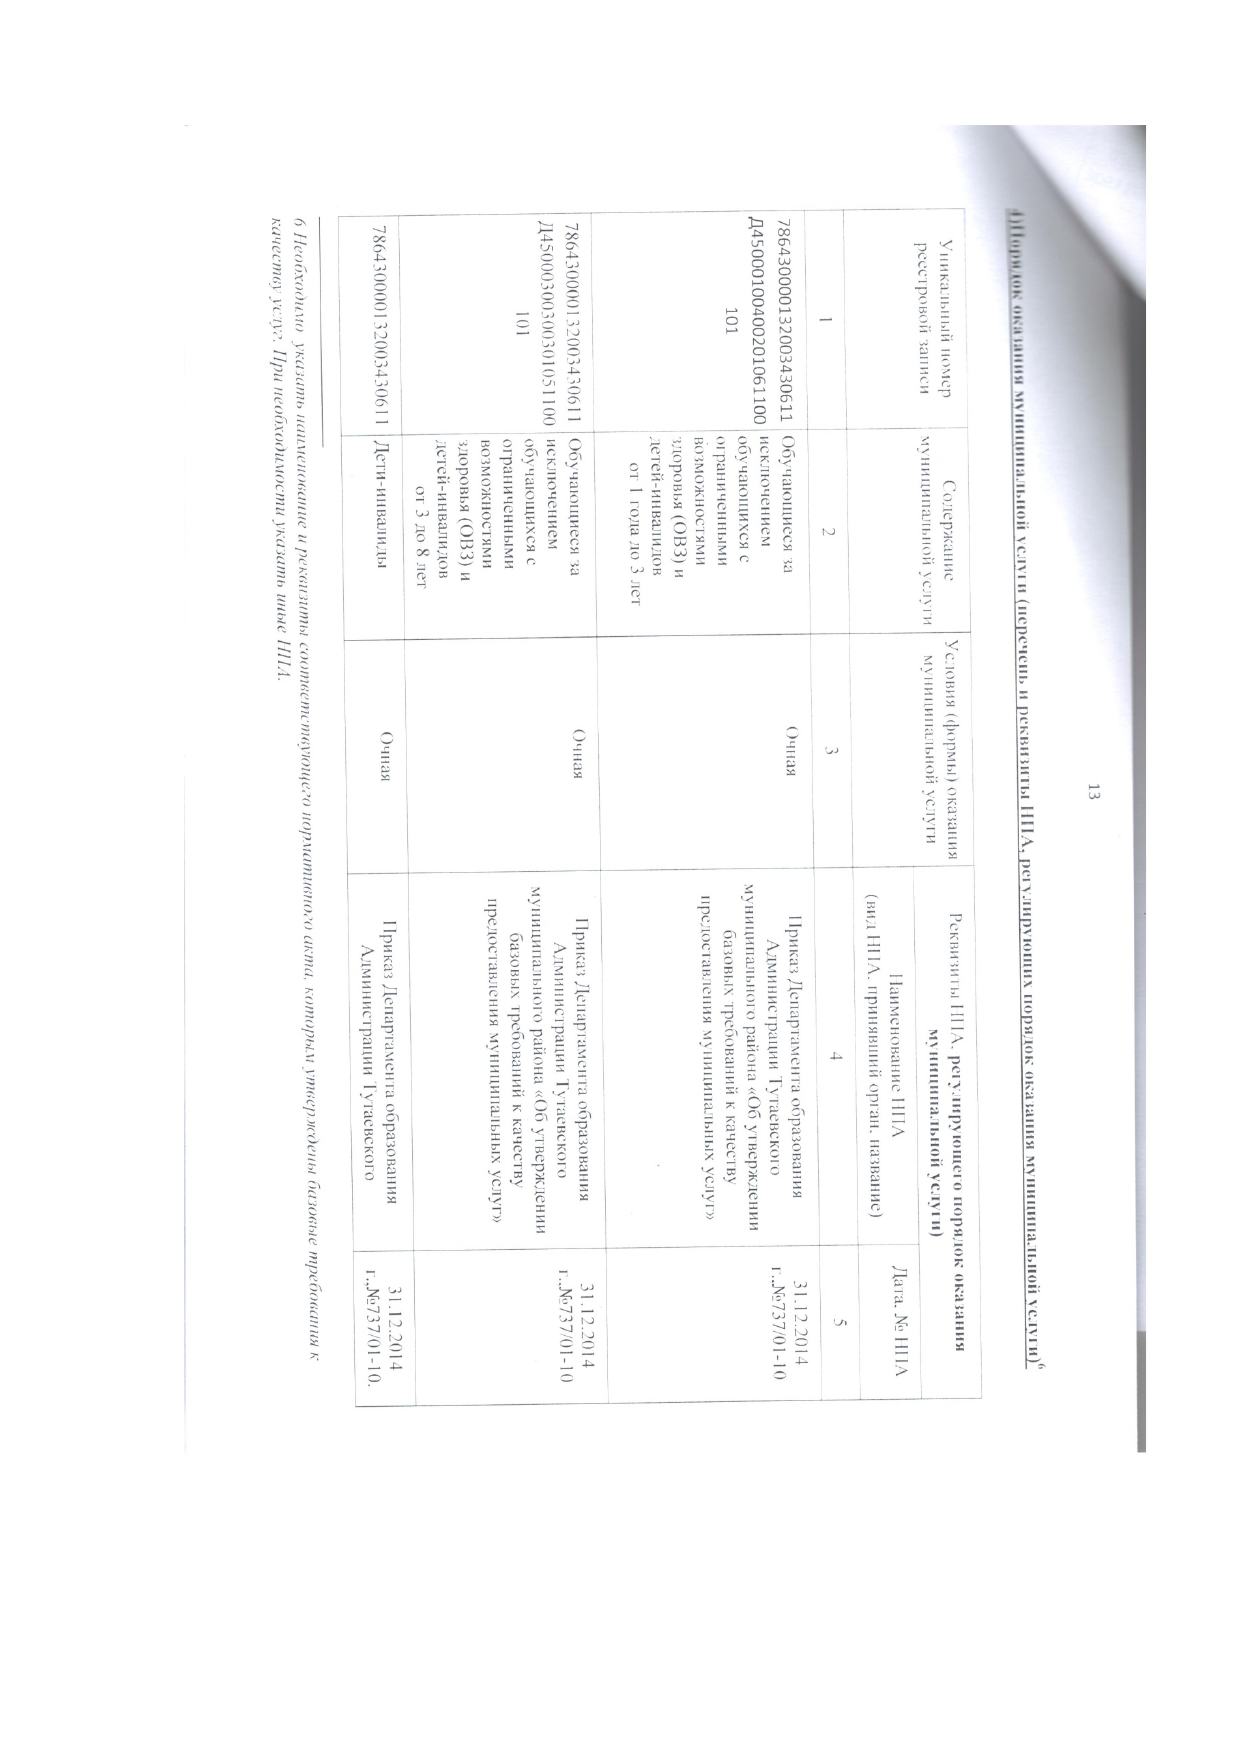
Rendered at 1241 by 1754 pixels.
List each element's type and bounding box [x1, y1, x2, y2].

picture [177, 118, 1152, 1459]
